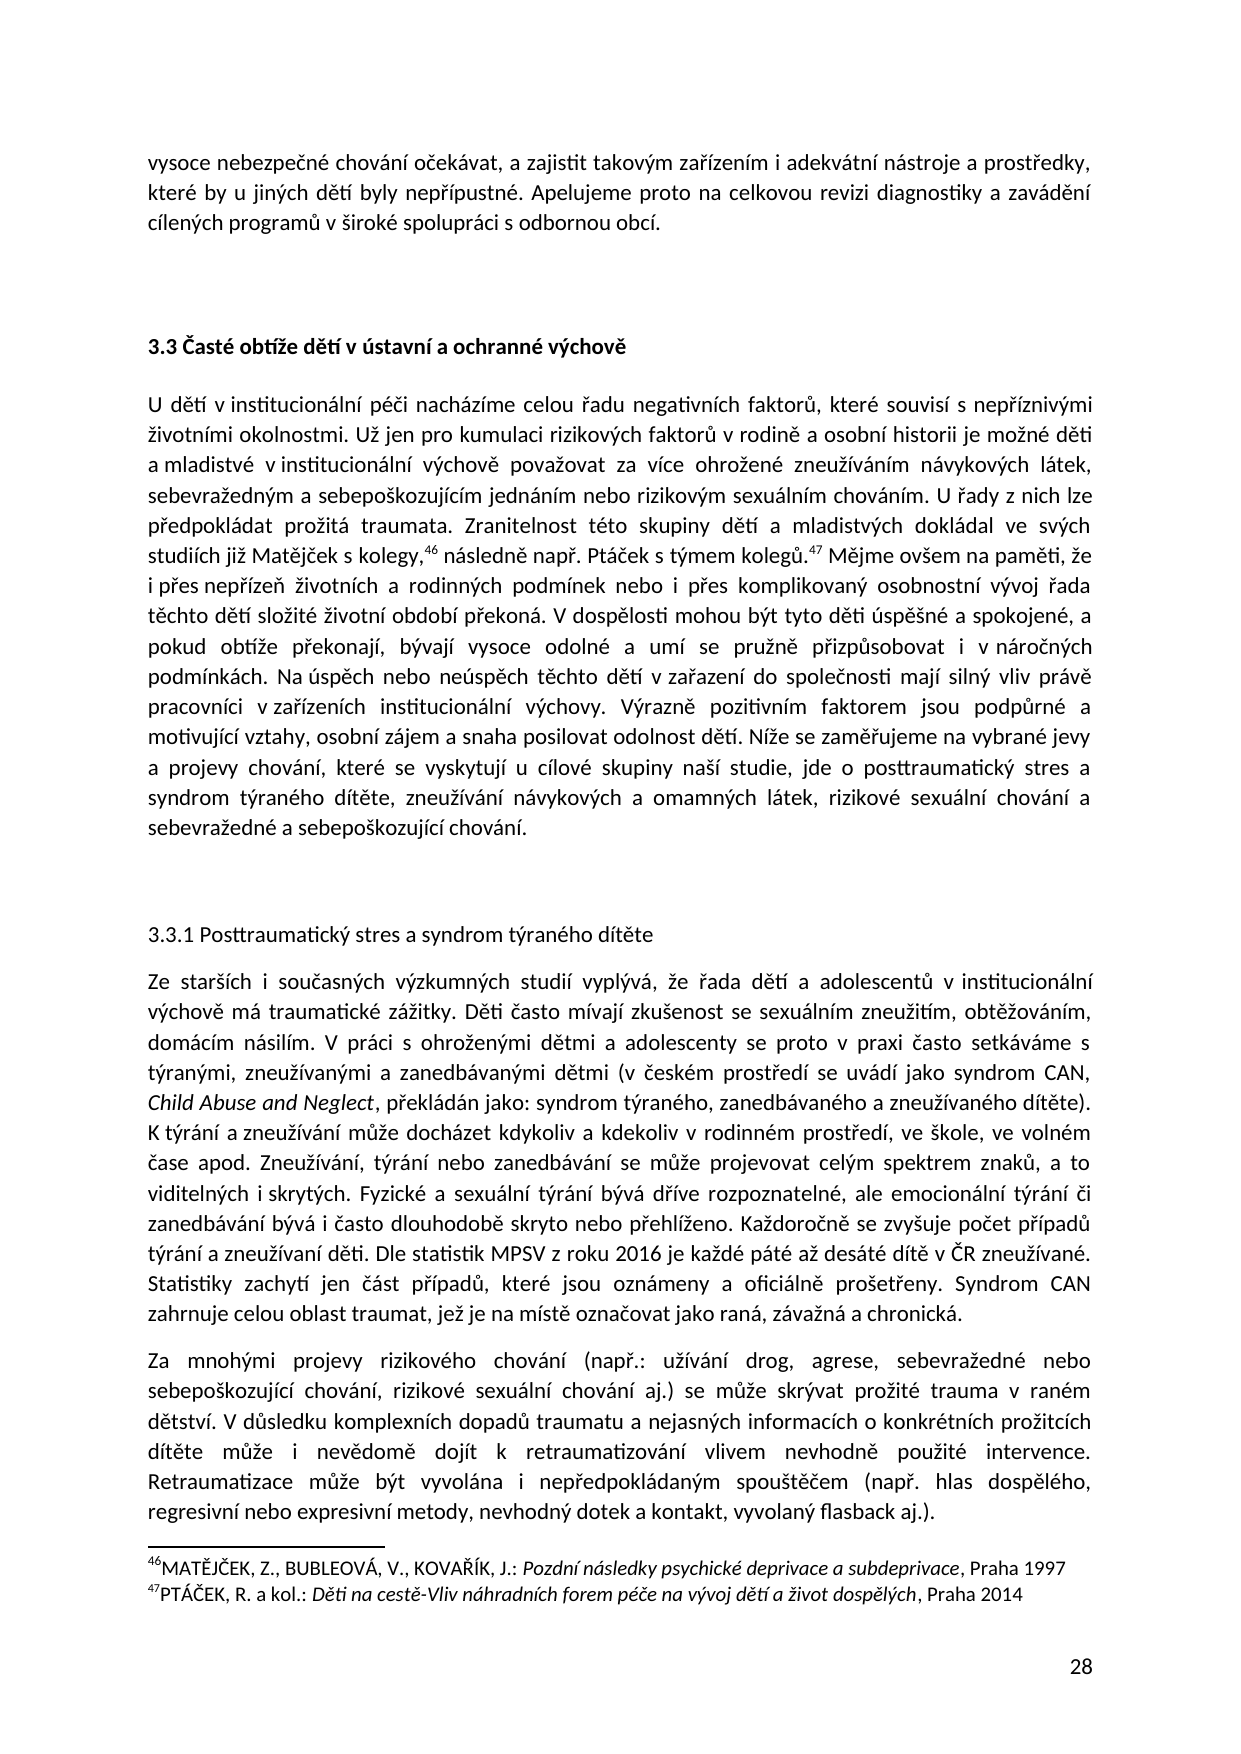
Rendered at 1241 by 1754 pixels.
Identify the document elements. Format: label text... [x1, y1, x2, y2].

text U dětí v institucionální péči nacházíme celou řadu negativních faktorů, které souvisí s nepříznivými životními okolnostmi. Už jen pro kumulaci rizikových faktorů v rodině a osobní historii je možné děti a mladistvé v institucionální výchově považovat za více ohrožené zneužíváním návykových látek, sebevražedným a sebepoškozujícím jednáním nebo rizikovým sexuálním chováním. U řady z nich lze předpokládat prožitá traumata. Zranitelnost této skupiny dětí a mladistvých dokládal ve svých studiích již Matějček s kolegy, následně např. Ptáček s týmem kolegů. Mějme ovšem na paměti, že i přes nepřízeň životních a rodinných podmínek nebo i přes komplikovaný osobnostní vývoj řada těchto dětí složité životní období překoná. V dospělosti mohou být tyto děti úspěšné a spokojené, a pokud obtíže překonají, bývají vysoce odolné a umí se pružně přizpůsobovat i v náročných podmínkách. Na úspěch nebo neúspěch těchto dětí v zařazení do společnosti mají silný vliv právě pracovníci v zařízeních institucionální výchovy. Výrazně pozitivním faktorem jsou podpůrné a motivující vztahy, osobní zájem a snaha posilovat odolnost dětí. Níže se zaměřujeme na vybrané jevy a projevy chování, které se vyskytují u cílové skupiny naší studie, jde o posttraumatický stres a syndrom týraného dítěte, zneužívání návykových a omamných látek, rizikové sexuální chování a sebevražedné a sebepoškozující chování. [148, 390, 1093, 841]
text Za mnohými projevy rizikového chování (např.: užívání drog, agrese, sebevražedné nebo sebepoškozující chování, rizikové sexuální chování aj.) se může skrývat prožité trauma v raném dětství. V důsledku komplexních dopadů traumatu a nejasných informacích o konkrétních prožitcích dítěte může i nevědomě dojít k retraumatizování vlivem nevhodně použité intervence. Retraumatizace může být vyvolána i nepředpokládaným spouštěčem (např. hlas dospělého, regresivní nebo expresivní metody, nevhodný dotek a kontakt, vyvolaný flasback aj.). [148, 1346, 1093, 1526]
subtitle Posttraumatický stres a syndrom týraného dítěte [148, 920, 1093, 948]
text Ze starších i současných výzkumných studií vyplývá, že řada dětí a adolescentů v institucionální výchově má traumatické zážitky. Děti často mívají zkušenost se sexuálním zneužitím, obtěžováním, domácím násilím. V práci s ohroženými dětmi a adolescenty se proto v praxi často setkáváme s týranými, zneužívanými a zanedbávanými dětmi (v českém prostředí se uvádí jako syndrom CAN, Child Abuse and Neglect, překládán jako: syndrom týraného, zanedbávaného a zneužívaného dítěte). K týrání a zneužívání může docházet kdykoliv a kdekoliv v rodinném prostředí, ve škole, ve volném čase apod. Zneužívání, týrání nebo zanedbávání se může projevovat celým spektrem znaků, a to viditelných i skrytých. Fyzické a sexuální týrání bývá dříve rozpoznatelné, ale emocionální týrání či zanedbávání bývá i často dlouhodobě skryto nebo přehlíženo. Každoročně se zvyšuje počet případů týrání a zneužívaní děti. Dle statistik MPSV z roku 2016 je každé páté až desáté dítě v ČR zneužívané. Statistiky zachytí jen část případů, které jsou oznámeny a oficiálně prošetřeny. Syndrom CAN zahrnuje celou oblast traumat, jež je na místě označovat jako raná, závažná a chronická. [148, 967, 1093, 1328]
subtitle Časté obtíže dětí v ústavní a ochranné výchově [148, 332, 1093, 360]
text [148, 148, 1093, 236]
